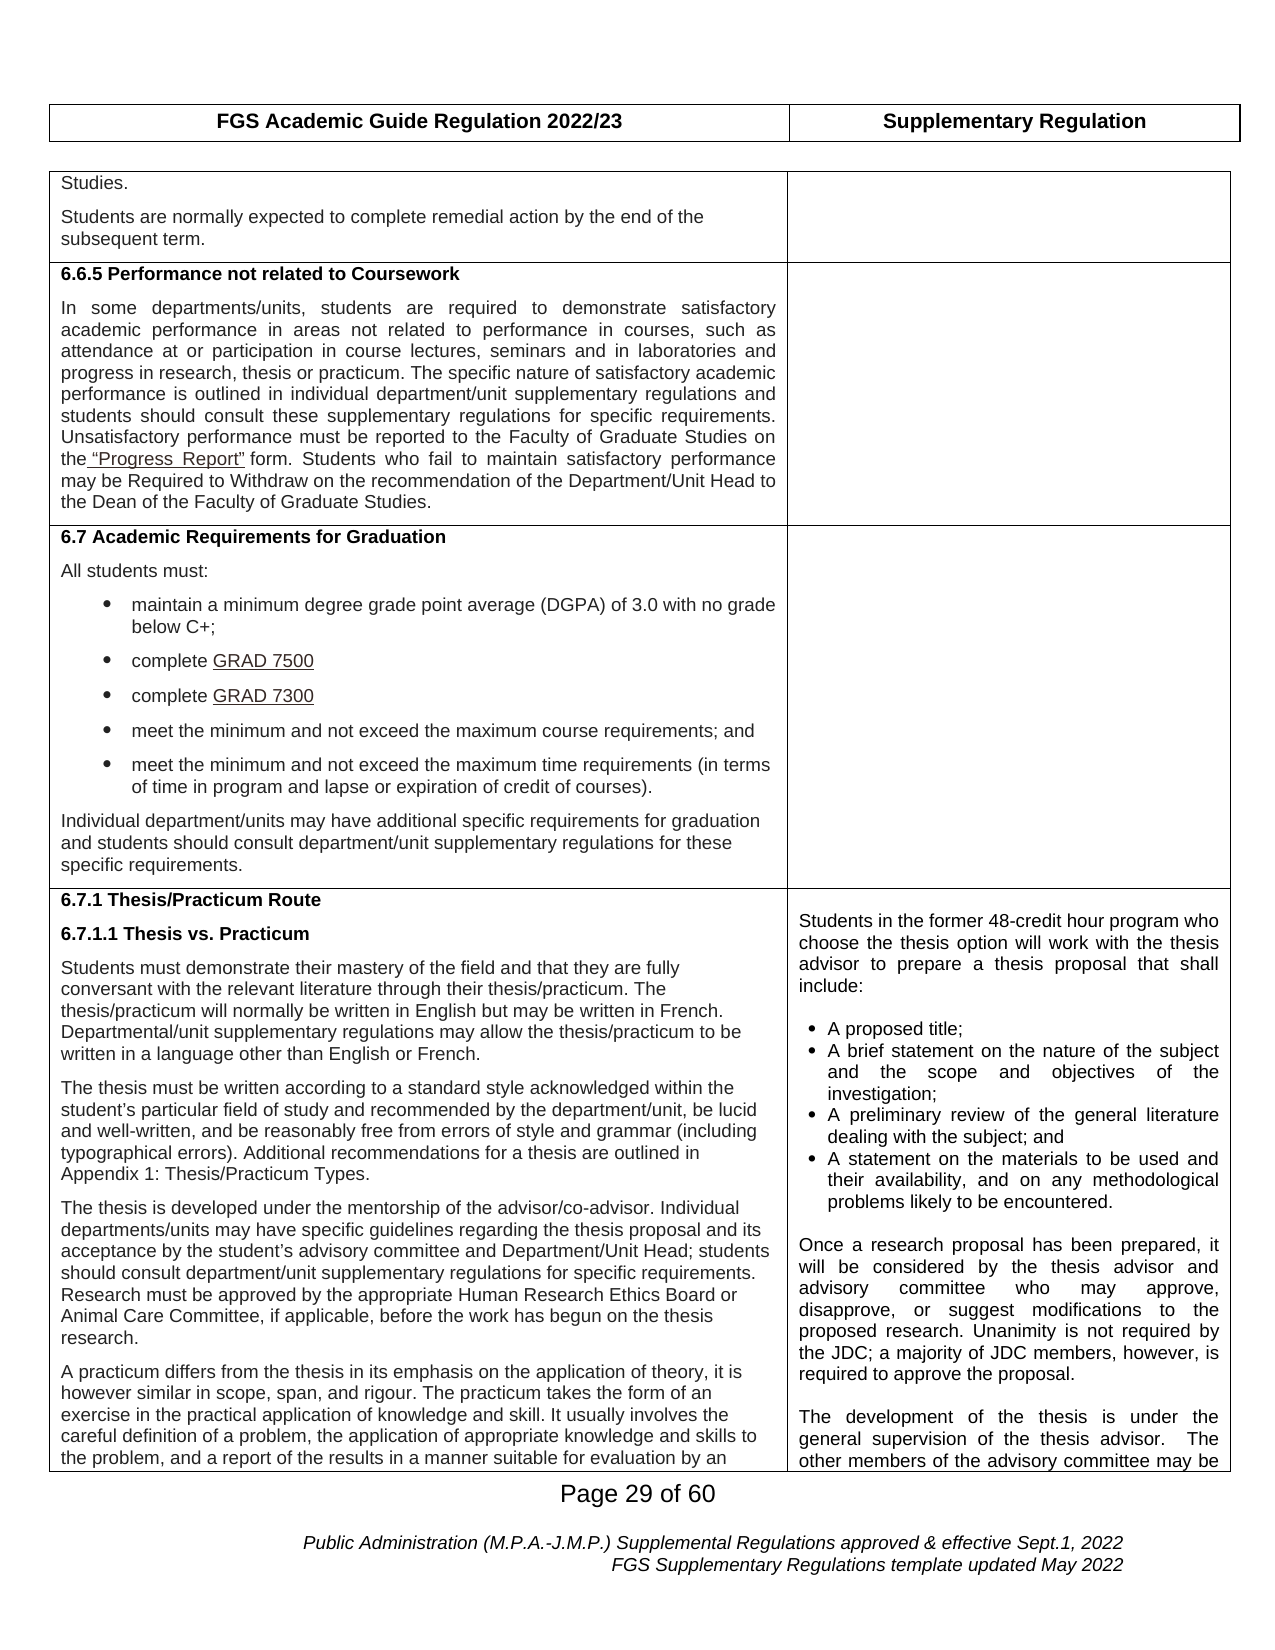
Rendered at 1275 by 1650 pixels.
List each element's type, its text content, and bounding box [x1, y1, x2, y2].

table_cell [788, 526, 1230, 887]
table_cell 6.6.5 Performance not related to Coursework In some departments/units, students are required to demonstrate satisfactory academic performance in areas not related to performance in courses, such as attendance at or participation in course lectures, seminars and in laboratories and progress in research, thesis or practicum. The specific nature of satisfactory academic performance is outlined in individual department/unit supplementary regulations and students should consult these supplementary regulations for specific requirements. Unsatisfactory performance must be reported to the Faculty of Graduate Studies on the “Progress Report” form. Students who fail to maintain satisfactory performance may be Required to Withdraw on the recommendation of the Department/Unit Head to the Dean of the Faculty of Graduate Studies. [50, 263, 787, 525]
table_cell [50, 172, 787, 262]
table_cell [788, 889, 1230, 1471]
table_cell [788, 263, 1230, 525]
table_cell 6.7 Academic Requirements for Graduation All students must: maintain a minimum degree grade point average (DGPA) of 3.0 with no grade below C+; complete GRAD 7500 complete GRAD 7300 meet the minimum and not exceed the maximum course requirements; and meet the minimum and not exceed the maximum time requirements (in terms of time in program and lapse or expiration of credit of courses). Individual department/units may have additional specific requirements for graduation and students should consult department/unit supplementary regulations for these specific requirements. [50, 526, 787, 887]
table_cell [50, 889, 787, 1471]
table_cell [788, 172, 1230, 262]
